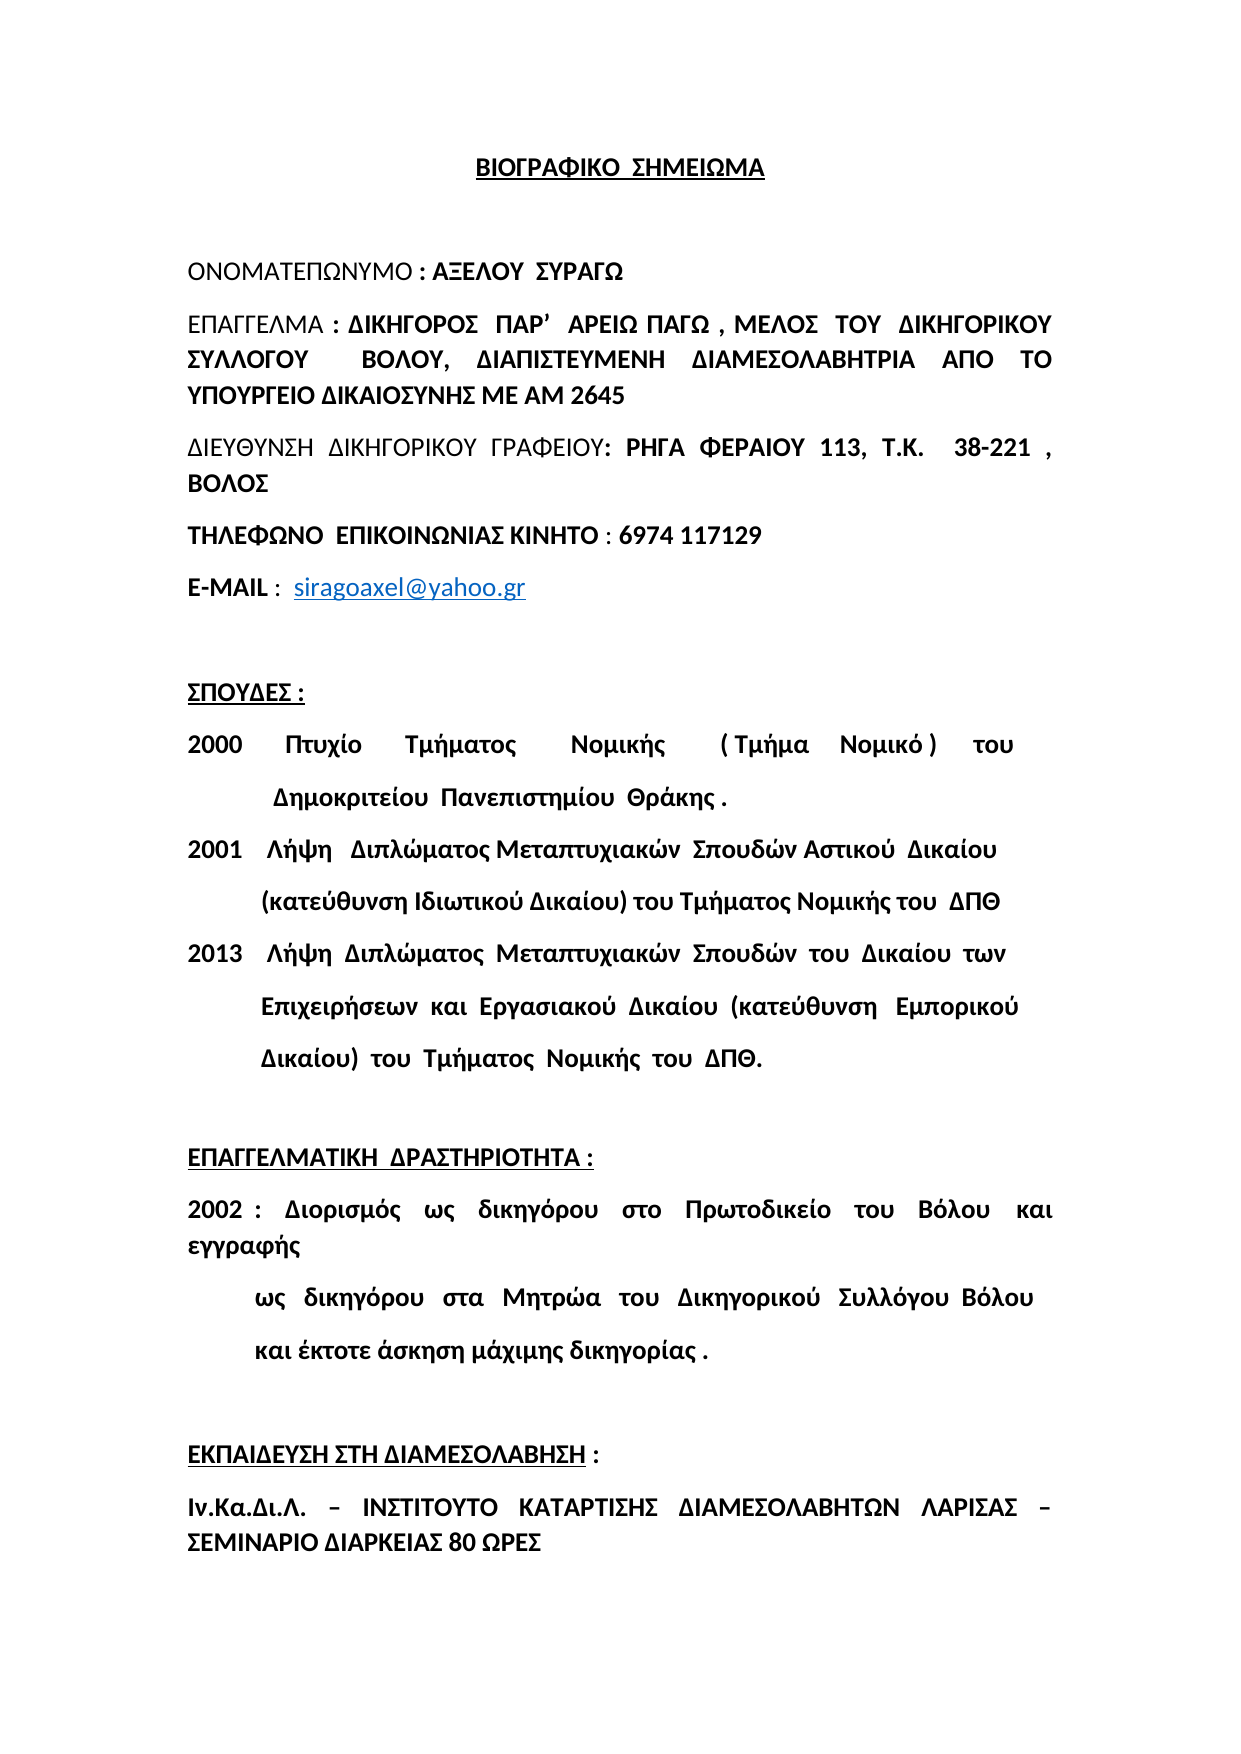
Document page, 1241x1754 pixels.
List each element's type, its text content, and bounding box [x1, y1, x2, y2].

text ΟΝΟΜΑΤΕΠΩΝΥΜΟ : ΑΞΕΛΟΥ ΣΥΡΑΓΩ [187, 254, 1053, 288]
text ΣΠΟΥΔΕΣ : [187, 675, 1053, 708]
text ΕΠΑΓΓΕΛΜΑ : ΔΙΚΗΓΟΡΟΣ ΠΑΡ’ ΑΡΕΙΩ ΠΑΓΩ , ΜΕΛΟΣ ΤΟΥ ΔΙΚΗΓΟΡΙΚΟΥ ΣΥΛΛΟΓΟΥ ΒΟΛΟΥ, ΔΙΑΠΙΣΤΕΥΜΕΝΗ ΔΙΑΜΕΣΟΛΑΒΗΤΡΙΑ ΑΠΟ ΤΟ ΥΠΟΥΡΓΕΙΟ ΔΙΚΑΙΟΣΥΝΗΣ ΜΕ ΑΜ 2645 [187, 307, 1053, 411]
text (κατεύθυνση Ιδιωτικού Δικαίου) του Τμήματος Νομικής του ΔΠΘ [187, 884, 1053, 917]
text ΔΙΕΥΘΥΝΣΗ ΔΙΚΗΓΟΡΙΚΟΥ ΓΡΑΦΕΙΟΥ: ΡΗΓΑ ΦΕΡΑΙΟΥ 113, Τ.Κ. 38-221 , ΒΟΛΟΣ [187, 430, 1053, 499]
text 2013 Λήψη Διπλώματος Μεταπτυχιακών Σπουδών του Δικαίου των [187, 937, 1053, 970]
text και έκτοτε άσκηση μάχιμης δικηγορίας . [187, 1333, 1053, 1366]
text E-MAIL : siragoaxel@yahoo.gr [187, 571, 1053, 604]
text ΒΙΟΓΡΑΦΙΚΟ ΣΗΜΕΙΩΜΑ [187, 150, 1053, 183]
text ΕΠΑΓΓΕΛΜΑΤΙΚΗ ΔΡΑΣΤΗΡΙΟΤΗΤΑ : [187, 1140, 1053, 1173]
text 2000 Πτυχίο Τμήματος Νομικής ( Τμήμα Νομικό ) του [187, 727, 1053, 761]
text 2002 : Διορισμός ως δικηγόρου στο Πρωτοδικείο του Βόλου και εγγραφής [187, 1193, 1053, 1261]
text Ιν.Κα.Δι.Λ. – ΙΝΣΤΙΤΟΥΤΟ ΚΑΤΑΡΤΙΣΗΣ ΔΙΑΜΕΣΟΛΑΒΗΤΩΝ ΛΑΡΙΣΑΣ – ΣΕΜΙΝΑΡΙΟ ΔΙΑΡΚΕΙΑΣ 80 ΩΡΕΣ [187, 1490, 1053, 1558]
text Δημοκριτείου Πανεπιστημίου Θράκης . [187, 780, 1053, 813]
text Επιχειρήσεων και Εργασιακού Δικαίου (κατεύθυνση Εμπορικού [187, 989, 1053, 1022]
text ως δικηγόρου στα Μητρώα του Δικηγορικού Συλλόγου Βόλου [187, 1281, 1053, 1314]
text ΕΚΠΑΙΔΕΥΣΗ ΣΤΗ ΔΙΑΜΕΣΟΛΑΒΗΣΗ : [187, 1437, 1053, 1471]
text ΤΗΛΕΦΩΝΟ ΕΠΙΚΟΙΝΩΝΙΑΣ ΚΙΝΗΤΟ : 6974 117129 [187, 518, 1053, 551]
text 2001 Λήψη Διπλώματος Μεταπτυχιακών Σπουδών Αστικού Δικαίου [187, 832, 1053, 865]
text Δικαίου) του Τμήματος Νομικής του ΔΠΘ. [187, 1041, 1053, 1074]
